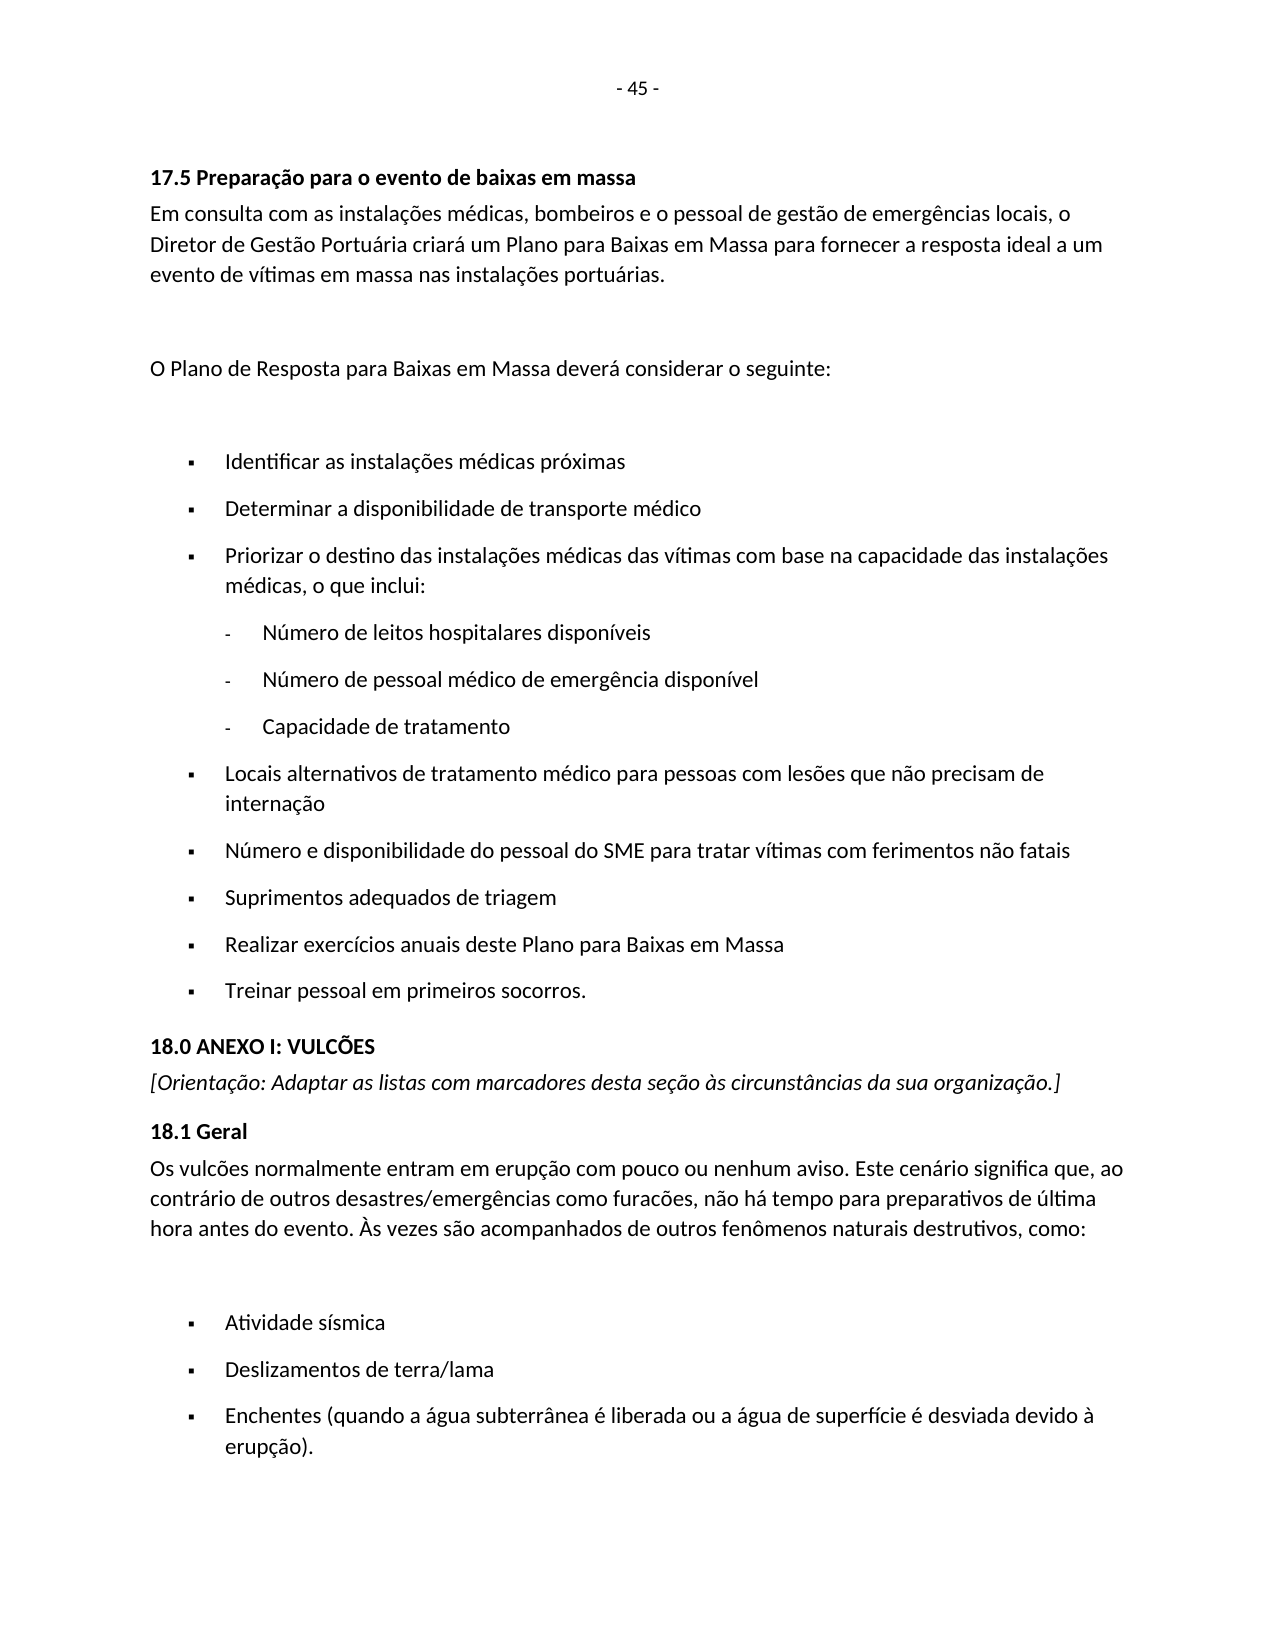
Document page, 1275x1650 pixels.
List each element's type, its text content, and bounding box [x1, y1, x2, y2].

list Realizar exercícios anuais deste Plano para Baixas em Massa [187, 930, 1125, 958]
text Em consulta com as instalações médicas, bombeiros e o pessoal de gestão de emergências locais, o Diretor de Gestão Portuária criará um Plano para Baixas em Massa para fornecer a resposta ideal a um evento de vítimas em massa nas instalações portuárias. [150, 199, 1125, 288]
text Os vulcões normalmente entram em erupção com pouco ou nenhum aviso. Este cenário significa que, ao contrário de outros desastres/emergências como furacões, não há tempo para preparativos de última hora antes do evento. Às vezes são acompanhados de outros fenômenos naturais destrutivos, como: [150, 1154, 1125, 1242]
list Priorizar o destino das instalações médicas das vítimas com base na capacidade das instalações médicas, o que inclui: [187, 541, 1125, 599]
list Capacidade de tratamento [225, 712, 1125, 740]
text [Orientação: Adaptar as listas com marcadores desta seção às circunstâncias da sua organização.] [150, 1068, 1125, 1096]
subtitle Geral [150, 1117, 1125, 1145]
text O Plano de Resposta para Baixas em Massa deverá considerar o seguinte: [150, 354, 1125, 382]
list Enchentes (quando a água subterrânea é liberada ou a água de superfície é desviada devido à erupção). [187, 1402, 1125, 1460]
list Deslizamentos de terra/lama [187, 1355, 1125, 1383]
list Número de leitos hospitalares disponíveis [225, 618, 1125, 646]
list Número de pessoal médico de emergência disponível [225, 665, 1125, 693]
list Atividade sísmica [187, 1308, 1125, 1336]
list Determinar a disponibilidade de transporte médico [187, 494, 1125, 522]
list Treinar pessoal em primeiros socorros. [187, 977, 1125, 1004]
list Suprimentos adequados de triagem [187, 883, 1125, 911]
list Locais alternativos de tratamento médico para pessoas com lesões que não precisam de internação [187, 759, 1125, 817]
subtitle Preparação para o evento de baixas em massa [150, 163, 1125, 191]
list Identificar as instalações médicas próximas [187, 447, 1125, 475]
list Número e disponibilidade do pessoal do SME para tratar vítimas com ferimentos não fatais [187, 836, 1125, 864]
subtitle Anexo I: Vulcões [150, 1032, 1125, 1060]
